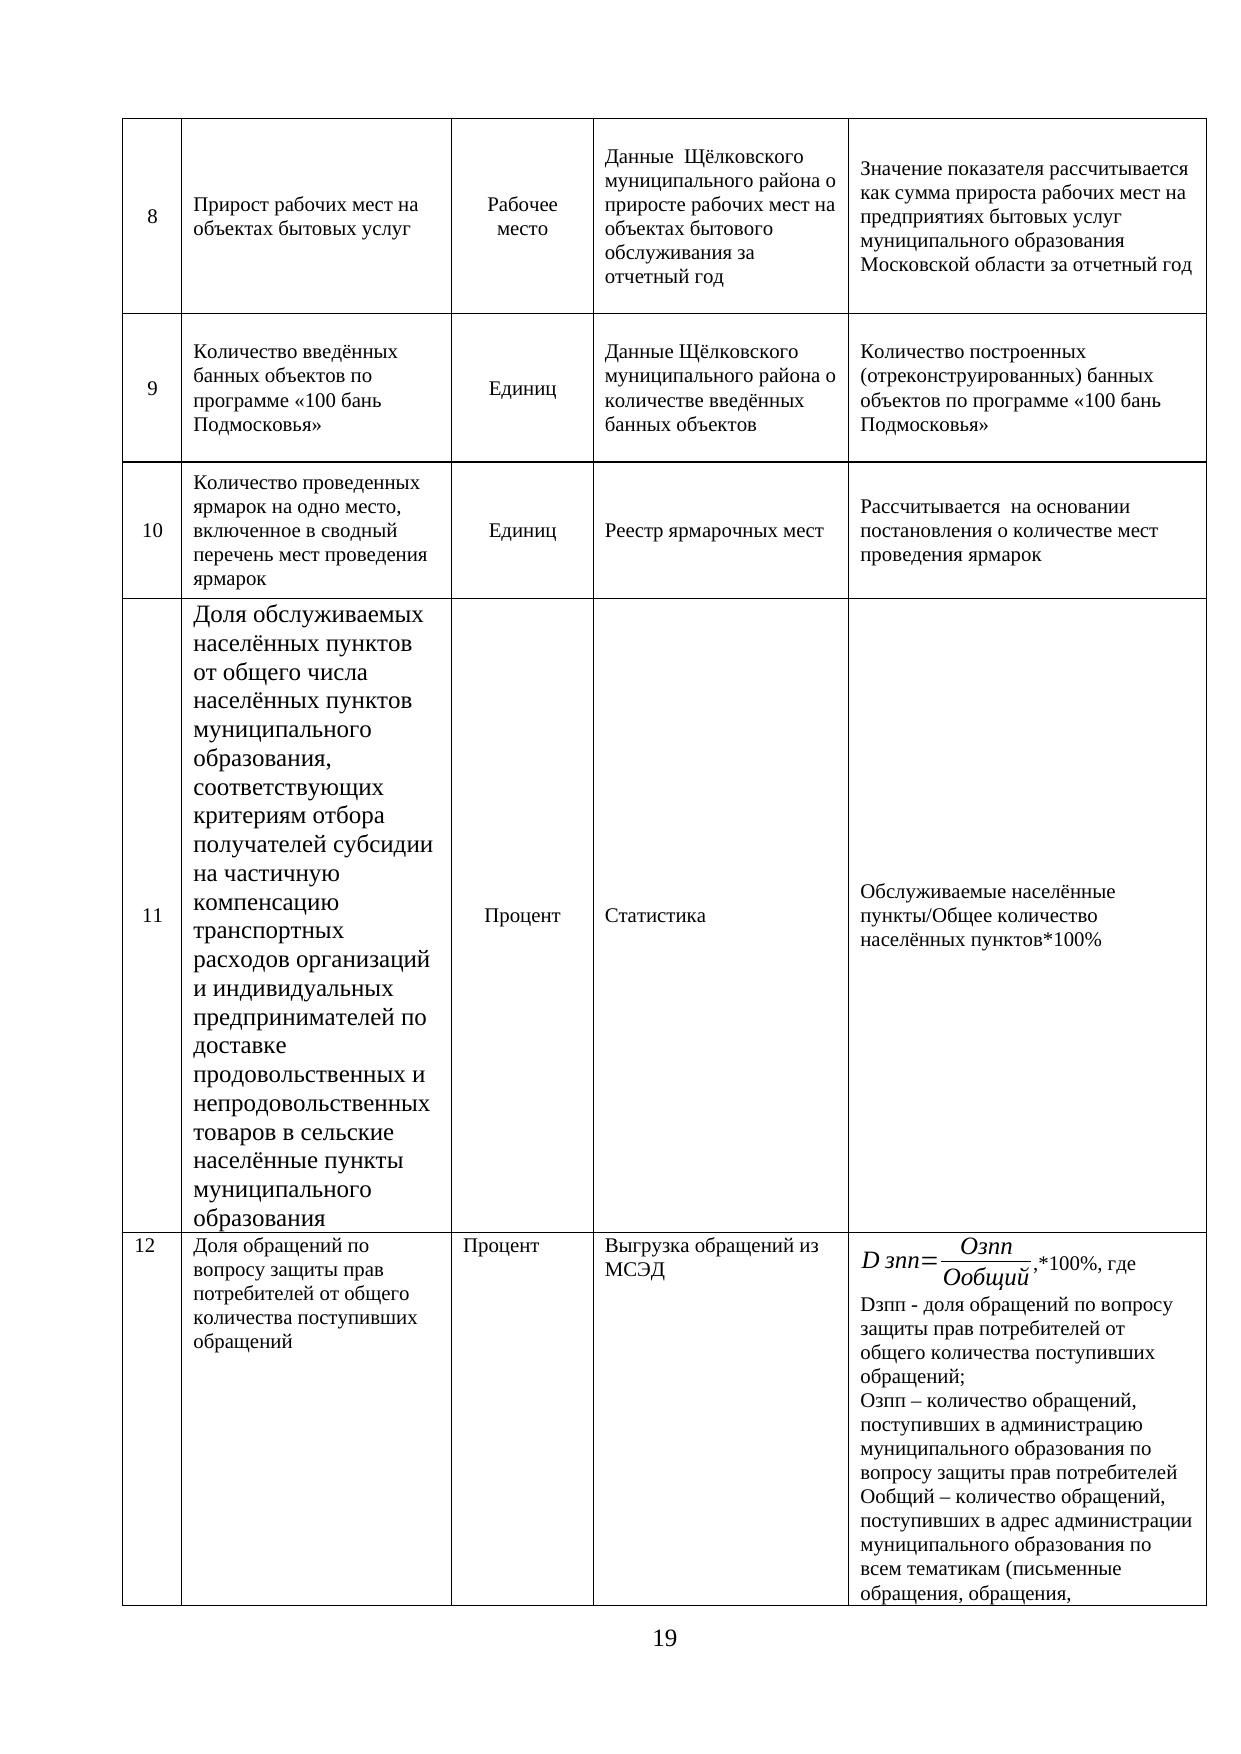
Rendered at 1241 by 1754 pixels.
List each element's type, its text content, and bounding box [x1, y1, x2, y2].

table_cell Доля обслуживаемых населённых пунктов от общего числа населённых пунктов муниципального образования, соответствующих критериям отбора получателей субсидии на частичную компенсацию транспортных расходов организаций и индивидуальных предпринимателей по доставке продовольственных и непродовольственных товаров в сельские населённые пункты муниципального образования [182, 599, 451, 1232]
table_cell Единиц [452, 463, 593, 598]
table_cell Обслуживаемые населённые пункты/Общее количество населённых пунктов*100% [849, 599, 1206, 1232]
table_cell Прирост рабочих мест на объектах бытовых услуг [182, 119, 451, 312]
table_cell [182, 1233, 451, 1604]
table_cell Единиц [452, 314, 593, 461]
table_cell Данные Щёлковского муниципального района о приросте рабочих мест на объектах бытового обслуживания за отчетный год [594, 119, 848, 312]
table_cell 8 [123, 119, 181, 312]
table_cell Рассчитывается на основании постановления о количестве мест проведения ярмарок [849, 463, 1206, 598]
table_cell Рабочее место [452, 119, 593, 312]
table_cell Процент [452, 599, 593, 1232]
table_cell Количество проведенных ярмарок на одно место, включенное в сводный перечень мест проведения ярмарок [182, 463, 451, 598]
table_cell Процент [452, 1233, 593, 1604]
table_cell 11 [123, 599, 181, 1232]
table_cell 10 [123, 463, 181, 598]
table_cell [594, 1233, 848, 1604]
table_cell Статистика [594, 599, 848, 1232]
table_cell Количество построенных (отреконструированных) банных объектов по программе «100 бань Подмосковья» [849, 314, 1206, 461]
table_cell Данные Щёлковского муниципального района о количестве введённых банных объектов [594, 314, 848, 461]
table_cell 9 [123, 314, 181, 461]
table_cell Реестр ярмарочных мест [594, 463, 848, 598]
table_cell 12 [123, 1233, 181, 1604]
table_cell Количество введённых банных объектов по программе «100 бань Подмосковья» [182, 314, 451, 461]
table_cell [849, 1233, 1206, 1604]
table_cell Значение показателя рассчитывается как сумма прироста рабочих мест на предприятиях бытовых услуг муниципального образования Московской области за отчетный год [849, 119, 1206, 312]
